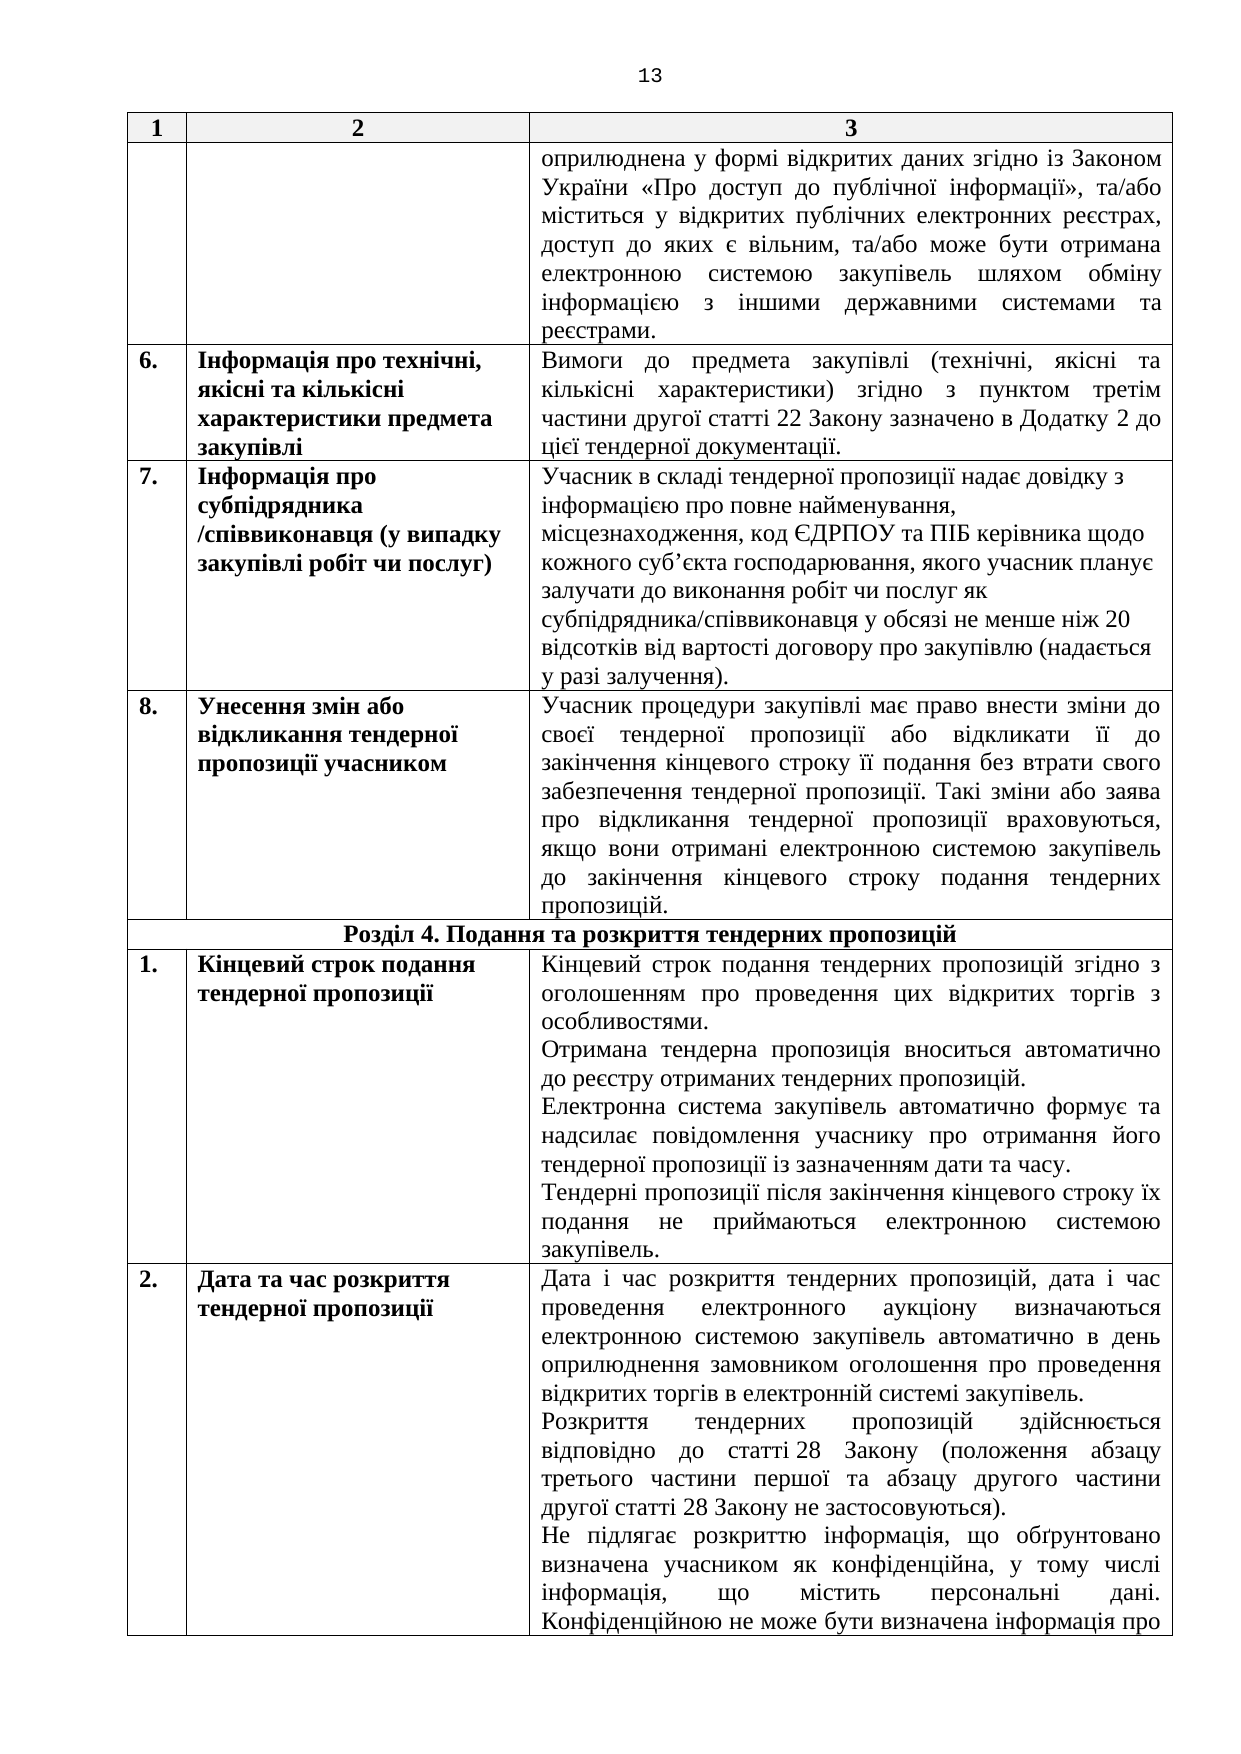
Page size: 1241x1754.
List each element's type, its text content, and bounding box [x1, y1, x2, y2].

table_header 3 [530, 113, 1172, 142]
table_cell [187, 1264, 529, 1635]
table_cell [530, 1264, 1172, 1635]
table_cell [128, 691, 186, 919]
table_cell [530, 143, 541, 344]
table_cell [128, 345, 186, 460]
table_cell Вимоги до предмета закупівлі (технічні, якісні та кількісні характеристики) згідно з пунктом третім частини другої статті 22 Закону зазначено в Додатку 2 до цієї тендерної документації. [530, 345, 1172, 460]
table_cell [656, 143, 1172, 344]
table_cell Кінцевий строк подання тендерної пропозиції [187, 950, 529, 1263]
table_header 2 [187, 113, 529, 142]
table_cell Учасник в складі тендерної пропозиції надає довідку з інформацією про повне найменування, місцезнаходження, код ЄДРПОУ та ПІБ керівника щодо кожного суб’єкта господарювання, якого учасник планує залучати до виконання робіт чи послуг як субпідрядника/співвиконавця у обсязі не менше ніж 20 відсотків від вартості договору про закупівлю (надається у разі залучення). [729, 461, 1172, 690]
table_cell Учасник процедури закупівлі має право внести зміни до своєї тендерної пропозиції або відкликати її до закінчення кінцевого строку її подання без втрати свого забезпечення тендерної пропозиції. Такі зміни або заява про відкликання тендерної пропозиції враховуються, якщо вони отримані електронною системою закупівель до закінчення кінцевого строку подання тендерних пропозицій. [530, 691, 1172, 919]
table_cell Унесення змін або відкликання тендерної пропозиції учасником [187, 691, 529, 919]
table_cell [187, 143, 529, 344]
table_cell [128, 461, 186, 690]
table_cell [128, 950, 186, 1263]
table_cell [128, 1264, 186, 1635]
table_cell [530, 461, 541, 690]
table_cell Розділ 4. Подання та розкриття тендерних пропозицій [128, 920, 1172, 948]
table_header 1 [128, 113, 186, 142]
table_cell [128, 143, 186, 344]
table_cell Інформація про субпідрядника /співвиконавця (у випадку закупівлі робіт чи послуг) [187, 461, 529, 690]
table_cell Інформація про технічні, якісні та кількісні характеристики предмета закупівлі [187, 345, 529, 460]
table_cell Кінцевий строк подання тендерних пропозицій згідно з оголошенням про проведення цих відкритих торгів з особливостями. Отримана тендерна пропозиція вноситься автоматично до реєстру отриманих тендерних пропозицій. Електронна система закупівель автоматично формує та надсилає повідомлення учаснику про отримання його тендерної пропозиції із зазначенням дати та часу. Тендерні пропозиції після закінчення кінцевого строку їх подання не приймаються електронною системою закупівель. [530, 950, 1172, 1263]
